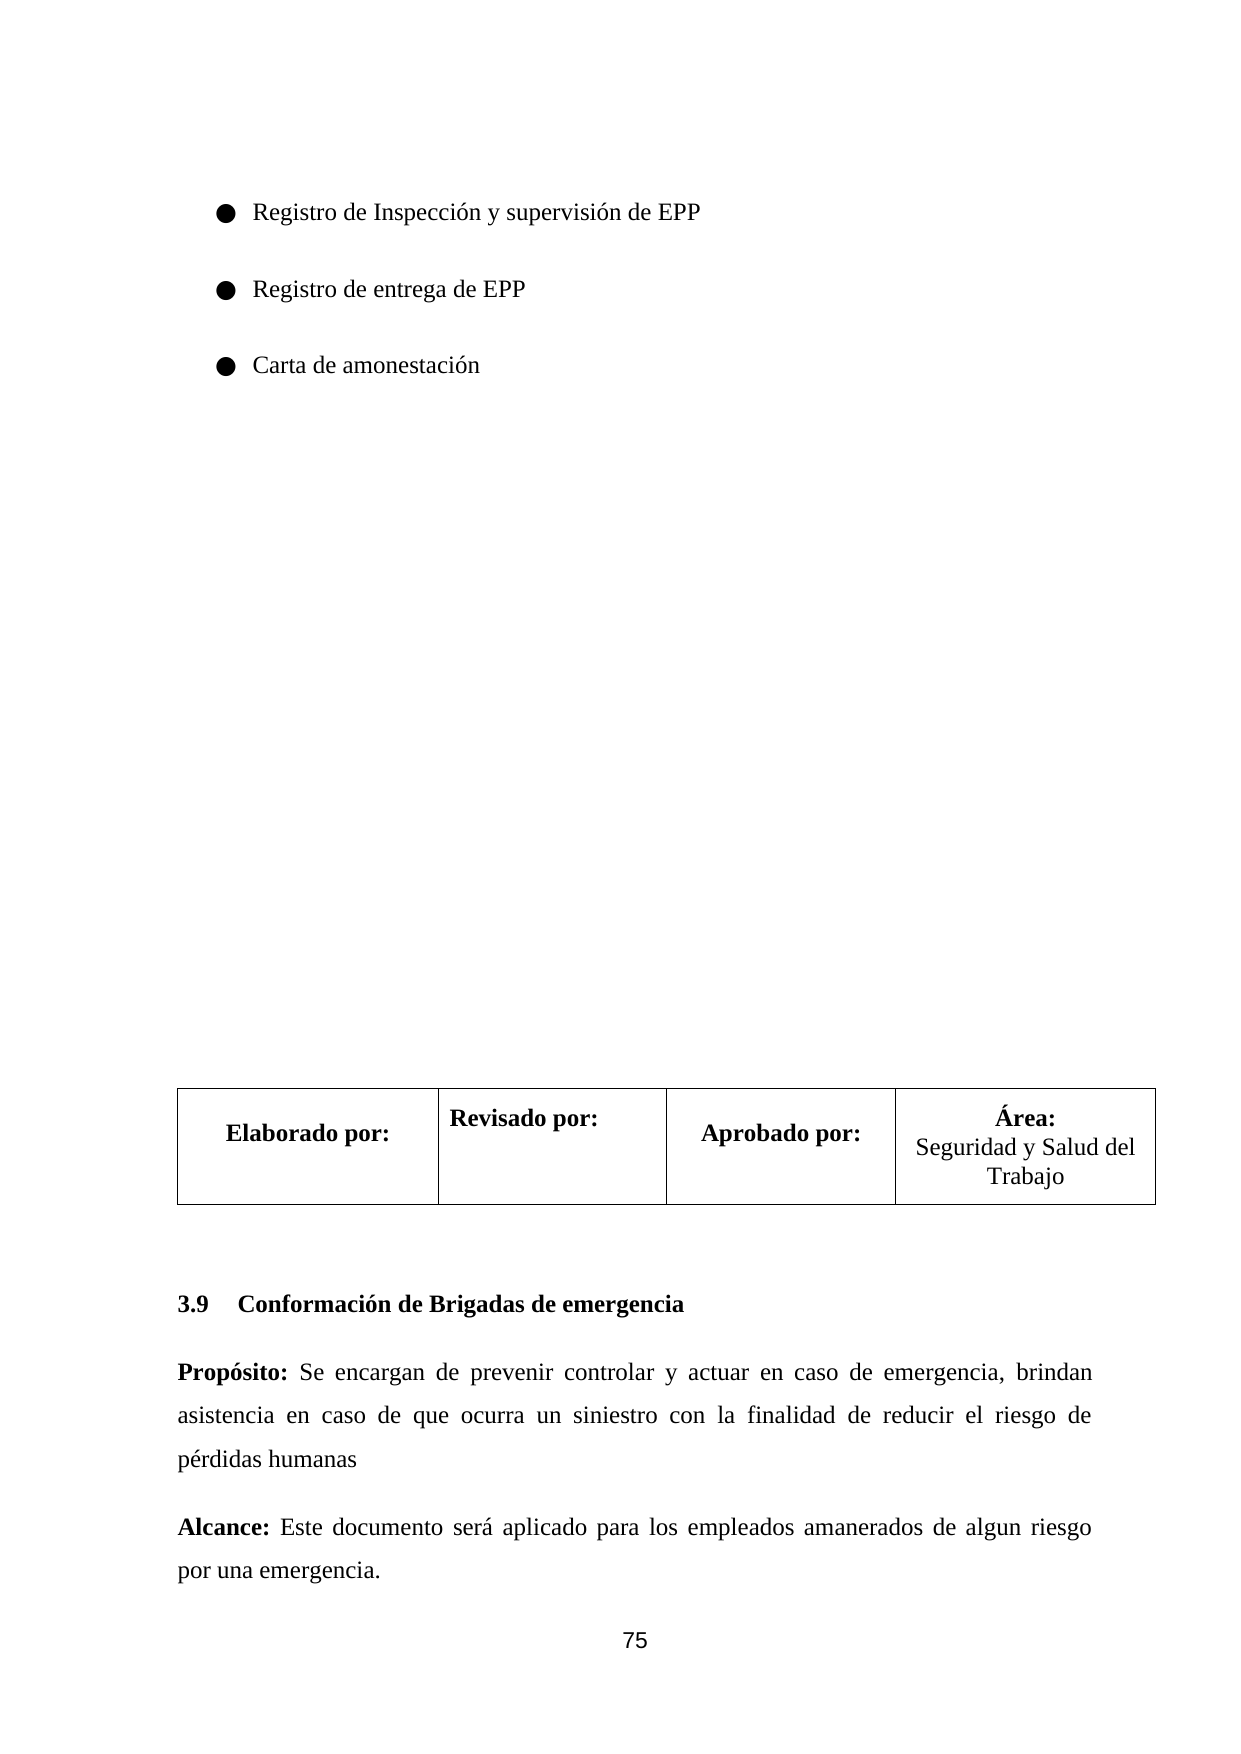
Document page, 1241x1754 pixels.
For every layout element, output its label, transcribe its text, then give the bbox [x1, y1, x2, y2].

list Registro de Inspección y supervisión de EPP [215, 183, 1092, 234]
subtitle Conformación de Brigadas de emergencia [177, 1289, 1092, 1318]
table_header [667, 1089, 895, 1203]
list Carta de amonestación [215, 337, 1092, 388]
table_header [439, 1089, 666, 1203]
text Alcance: Este documento será aplicado para los empleados amanerados de algun riesgo por una emergencia. [177, 1512, 1092, 1584]
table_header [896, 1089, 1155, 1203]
text Propósito: Se encargan de prevenir controlar y actuar en caso de emergencia, brindan asistencia en caso de que ocurra un siniestro con la finalidad de reducir el riesgo de pérdidas humanas [177, 1357, 1092, 1472]
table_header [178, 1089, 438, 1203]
list Registro de entrega de EPP [215, 260, 1092, 311]
